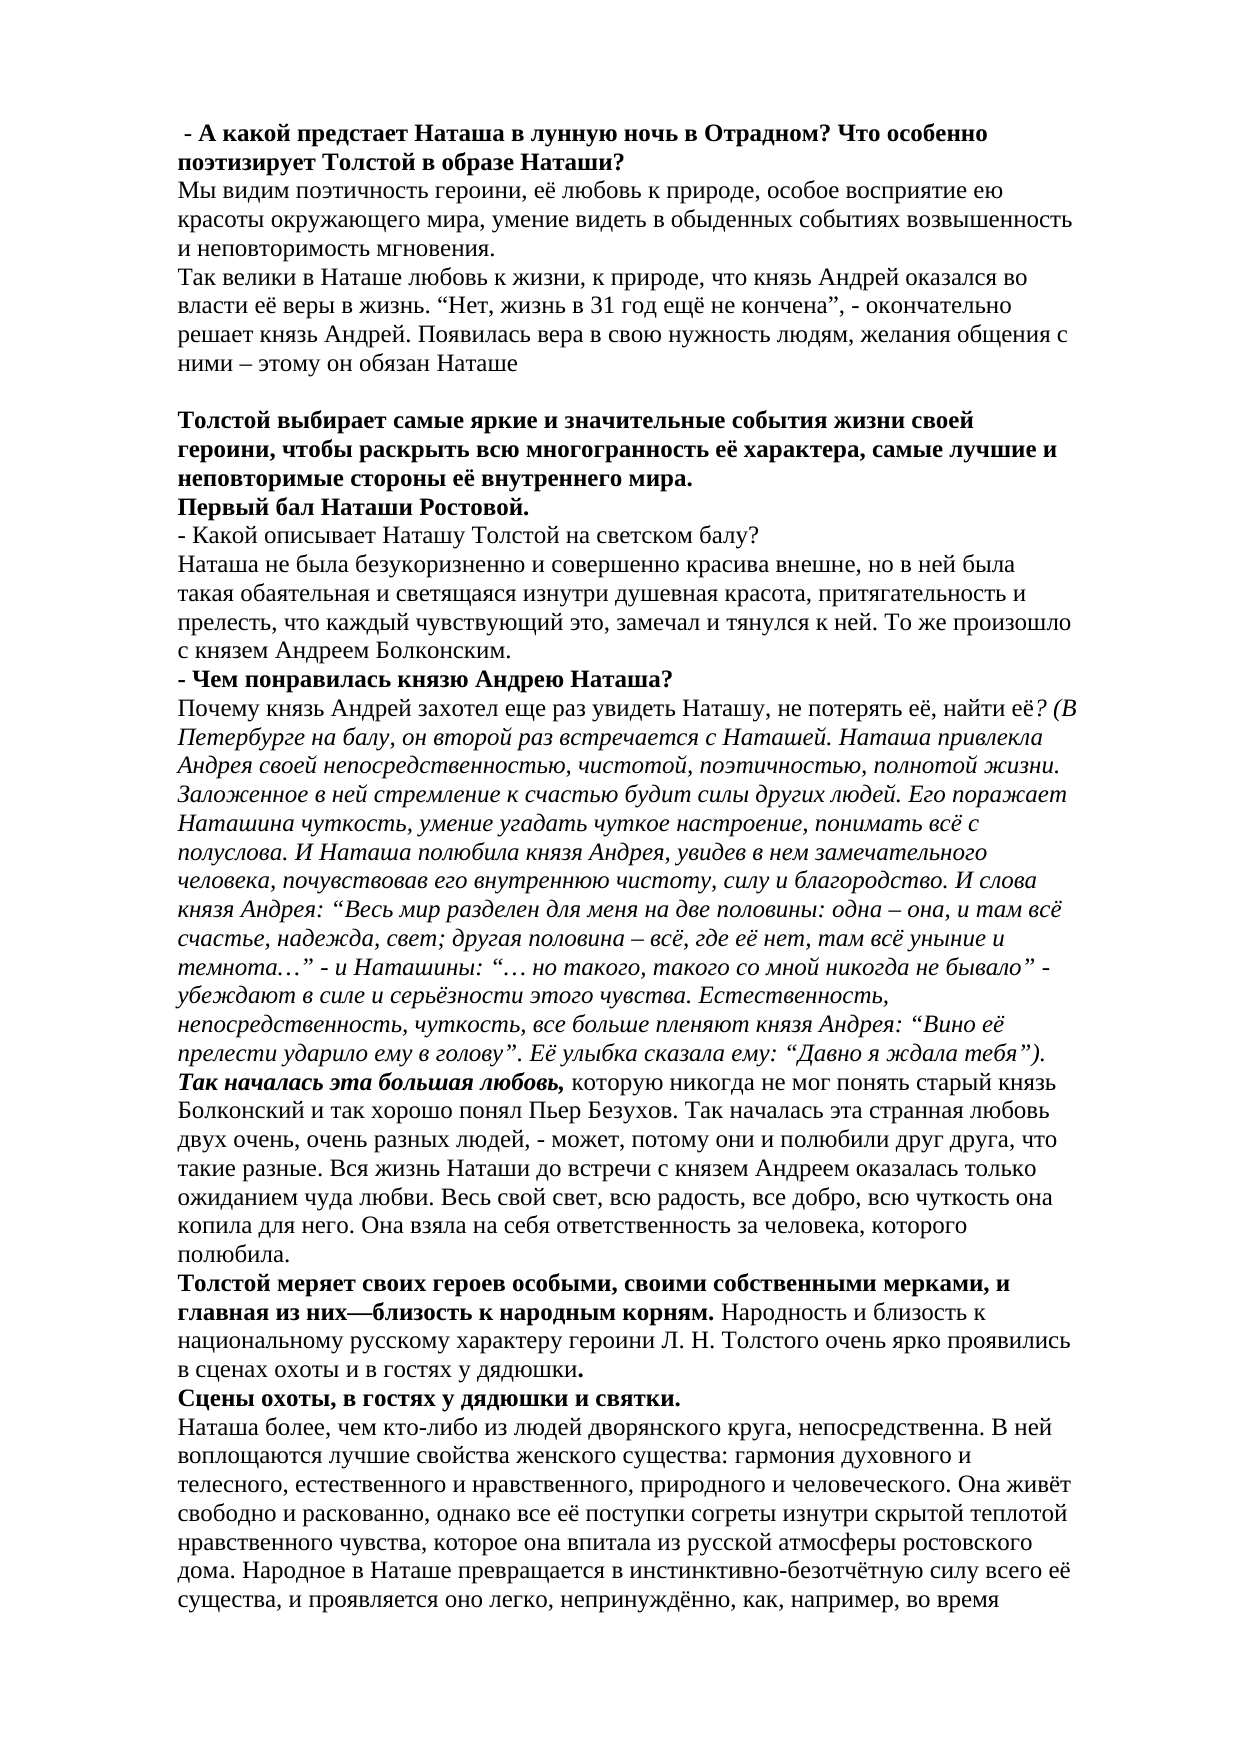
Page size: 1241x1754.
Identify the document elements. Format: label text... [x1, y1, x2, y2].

text Сцены охоты, в гостях у дядюшки и святки. [177, 1383, 1078, 1412]
text Толстой меряет своих героев особыми, своими собственными мерками, и главная из них—близость к народным корням. Народность и близость к национальному русскому характеру героини Л. Н. Толстого очень ярко проявились в сценах охоты и в гостях у дядюшки. [177, 1268, 1078, 1383]
text Первый бал Наташи Ростовой. [177, 492, 1078, 521]
text Так началась эта большая любовь, которую никогда не мог понять старый князь Болконский и так хорошо понял Пьер Безухов. Так началась эта странная любовь двух очень, очень разных людей, - может, потому они и полюбили друг друга, что такие разные. Вся жизнь Наташи до встречи с князем Андреем оказалась только ожиданием чуда любви. Весь свой свет, всю радость, все добро, всю чуткость она копила для него. Она взяла на себя ответственность за человека, которого полюбила. [177, 1067, 1078, 1268]
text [177, 1412, 1078, 1613]
text - А какой предстает Наташа в лунную ночь в Отрадном? Что особенно поэтизирует Толстой в образе Наташи? [177, 118, 1078, 176]
text - Чем понравилась князю Андрею Наташа? [177, 664, 1078, 693]
text Наташа не была безукоризненно и совершенно красива внешне, но в ней была такая обаятельная и светящаяся изнутри душевная красота, притягательность и прелесть, что каждый чувствующий это, замечал и тянулся к ней. То же произошло с князем Андреем Болконским. [177, 549, 1078, 664]
text Толстой выбирает самые яркие и значительные события жизни своей героини, чтобы раскрыть всю многогранность её характера, самые лучшие и неповторимые стороны её внутреннего мира. [177, 406, 1078, 492]
text - Какой описывает Наташу Толстой на светском балу? [177, 521, 1078, 549]
text Так велики в Наташе любовь к жизни, к природе, что князь Андрей оказался во власти её веры в жизнь. “Нет, жизнь в 31 год ещё не кончена”, - окончательно решает князь Андрей. Появилась вера в свою нужность людям, желания общения с ними – этому он обязан Наташе [177, 262, 1078, 377]
text Почему князь Андрей захотел еще раз увидеть Наташу, не потерять её, найти её? (В Петербурге на балу, он второй раз встречается с Наташей. Наташа привлекла Андрея своей непосредственностью, чистотой, поэтичностью, полнотой жизни. Заложенное в ней стремление к счастью будит силы других людей. Его поражает Наташина чуткость, умение угадать чуткое настроение, понимать всё с полуслова. И Наташа полюбила князя Андрея, увидев в нем замечательного человека, почувствовав его внутреннюю чистоту, силу и благородство. И слова князя Андрея: “Весь мир разделен для меня на две половины: одна – она, и там всё счастье, надежда, свет; другая половина – всё, где её нет, там всё уныние и темнота…” - и Наташины: “… но такого, такого со мной никогда не бывало” - убеждают в силе и серьёзности этого чувства. Естественность, непосредственность, чуткость, все больше пленяют князя Андрея: “Вино её прелести ударило ему в голову”. Её улыбка сказала ему: “Давно я ждала тебя”). [177, 693, 1078, 1067]
text Мы видим поэтичность героини, её любовь к природе, особое восприятие ею красоты окружающего мира, умение видеть в обыденных событиях возвышенность и неповторимость мгновения. [177, 176, 1078, 262]
